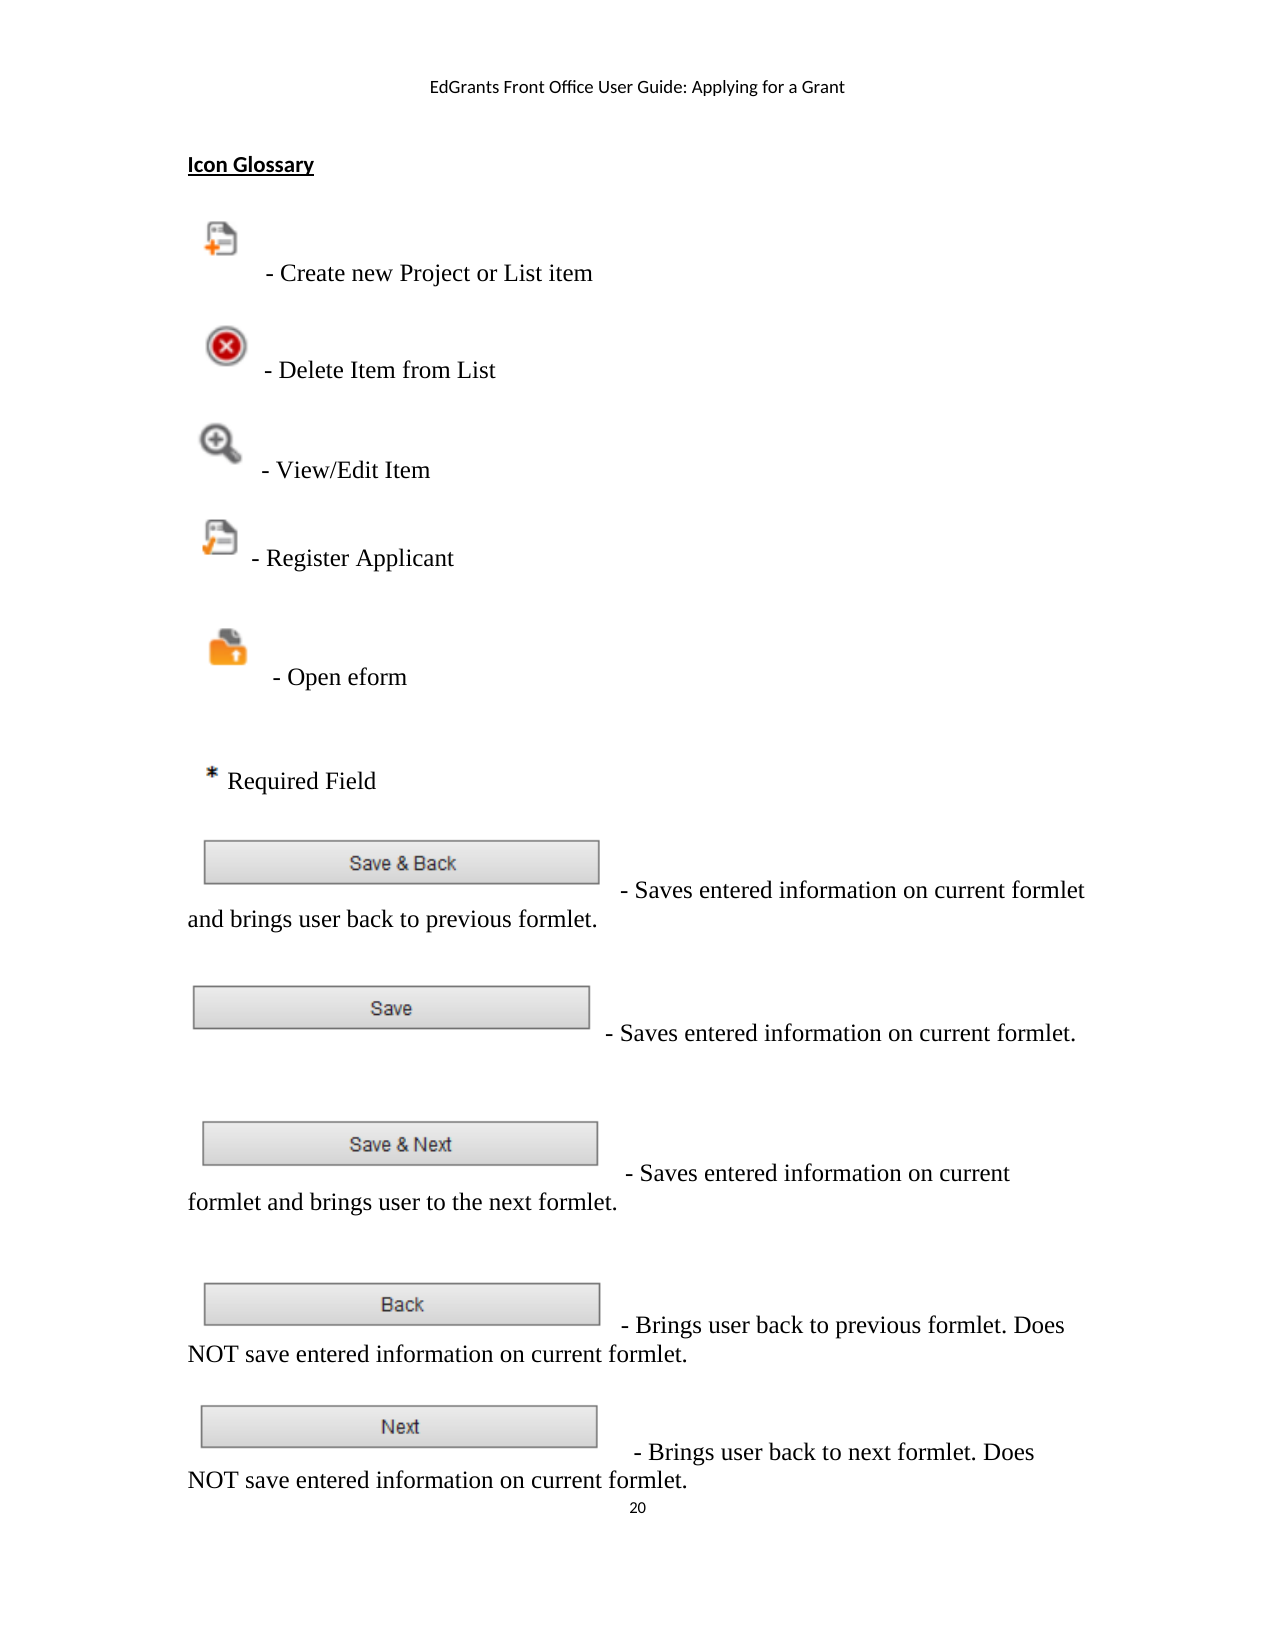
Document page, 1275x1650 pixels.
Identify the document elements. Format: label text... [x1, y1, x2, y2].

text - Create new Project or List item [187, 206, 1087, 286]
picture [187, 315, 264, 379]
text Icon Glossary [187, 150, 1087, 178]
picture [187, 748, 228, 789]
picture [187, 1396, 634, 1461]
picture [187, 413, 262, 479]
picture [187, 206, 266, 281]
text - View/Edit Item [187, 413, 1087, 483]
picture [187, 1104, 625, 1182]
picture [187, 961, 605, 1042]
picture [187, 600, 273, 686]
text - Register Applicant [187, 512, 1087, 571]
picture [187, 1272, 621, 1334]
picture [187, 823, 614, 899]
text - Open eform [187, 600, 1087, 691]
text - Delete Item from List [187, 315, 1087, 384]
text Required Field [187, 748, 1087, 794]
picture [187, 512, 252, 566]
